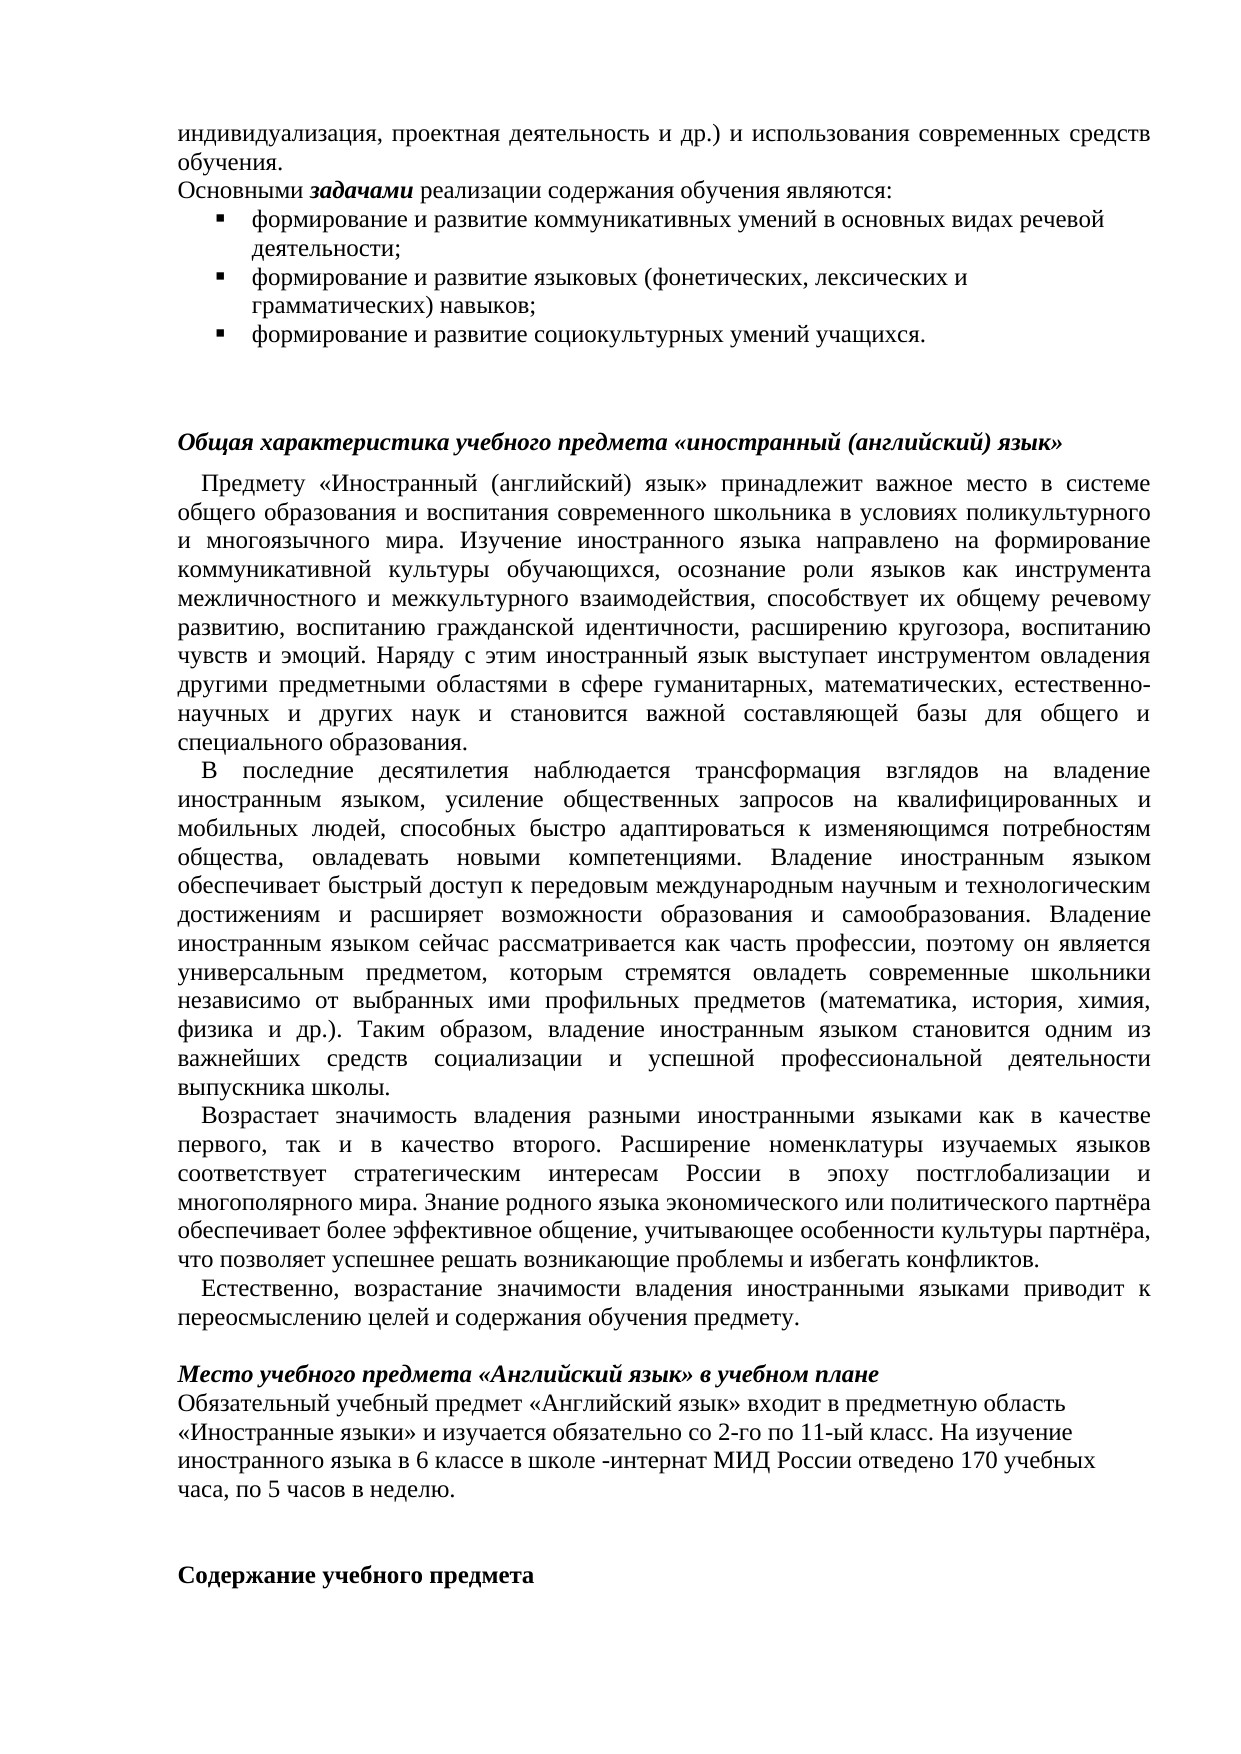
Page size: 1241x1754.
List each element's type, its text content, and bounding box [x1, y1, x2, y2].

text Общая характеристика учебного предмета «иностранный (английский) язык» [177, 427, 1152, 456]
text Обязательный учебный предмет «Английский язык» входит в предметную область «Иностранные языки» и изучается обязательно со 2-го по 11-ый класс. На изучение иностранного языка в 6 классе в школе -интернат МИД России отведено 170 учебных часа, по 5 часов в неделю. [177, 1388, 1152, 1503]
text Основными задачами реализации содержания обучения являются: [177, 176, 1152, 204]
text Предмету «Иностранный (английский) язык» принадлежит важное место в системе общего образования и воспитания современного школьника в условиях поликультурного и многоязычного мира. Изучение иностранного языка направлено на формирование коммуникативной культуры обучающихся, осознание роли языков как инструмента межличностного и межкультурного взаимодействия, способствует их общему речевому развитию, воспитанию гражданской идентичности, расширению кругозора, воспитанию чувств и эмоций. Наряду с этим иностранный язык выступает инструментом овладения другими предметными областями в сфере гуманитарных, математических, естественно-научных и других наук и становится важной составляющей базы для общего и специального образования. [177, 468, 1152, 756]
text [177, 118, 1152, 176]
text Естественно, возрастание значимости владения иностранными языками приводит к переосмыслению целей и содержания обучения предмету. [177, 1273, 1152, 1331]
list формирование и развитие коммуникативных умений в основных видах речевой деятельности; [214, 204, 1152, 262]
text Место учебного предмета «Английский язык» в учебном плане [177, 1359, 1152, 1388]
list формирование и развитие языковых (фонетических, лексических и грамматических) навыков; [214, 262, 1152, 319]
text Возрастает значимость владения разными иностранными языками как в качестве первого, так и в качество второго. Расширение номенклатуры изучаемых языков соответствует стратегическим интересам России в эпоху постглобализации и многополярного мира. Знание родного языка экономического или политического партнёра обеспечивает более эффективное общение, учитывающее особенности культуры партнёра, что позволяет успешнее решать возникающие проблемы и избегать конфликтов. [177, 1101, 1152, 1273]
text Содержание учебного предмета [177, 1561, 1152, 1589]
text В последние десятилетия наблюдается трансформация взглядов на владение иностранным языком, усиление общественных запросов на квалифицированных и мобильных людей, способных быстро адаптироваться к изменяющимся потребностям общества, овладевать новыми компетенциями. Владение иностранным языком обеспечивает быстрый доступ к передовым международным научным и технологическим достижениям и расширяет возможности образования и самообразования. Владение иностранным языком сейчас рассматривается как часть профессии, поэтому он является универсальным предметом, которым стремятся овладеть современные школьники независимо от выбранных ими профильных предметов (математика, история, химия, физика и др.). Таким образом, владение иностранным языком становится одним из важнейших средств социализации и успешной профессиональной деятельности выпускника школы. [177, 756, 1152, 1101]
list формирование и развитие социокультурных умений учащихся. [214, 319, 1152, 348]
